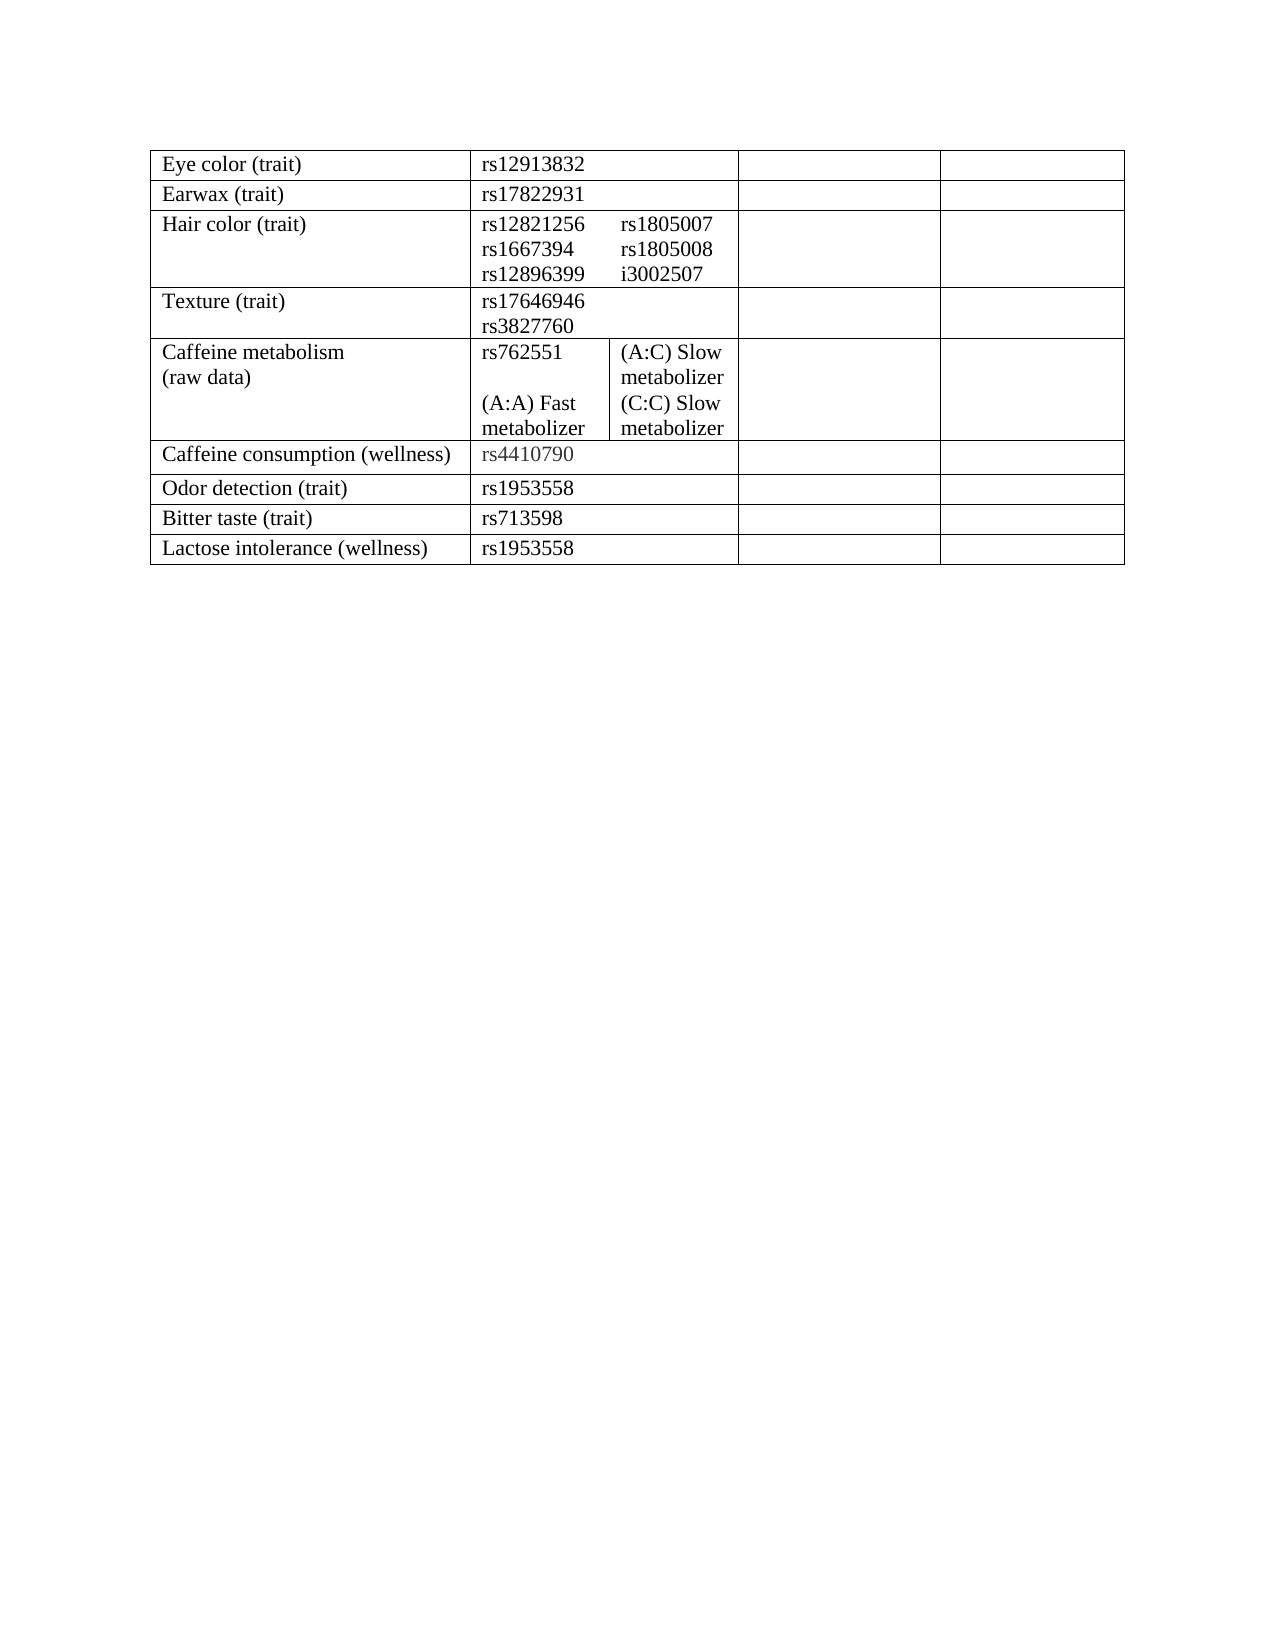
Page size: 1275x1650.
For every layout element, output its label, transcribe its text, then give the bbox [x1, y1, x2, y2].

table_cell rs1805007 rs1805008 i3002507 [609, 211, 738, 287]
table_cell [941, 211, 1124, 287]
table_cell [739, 151, 940, 180]
table_cell [739, 339, 940, 440]
table_cell [739, 505, 940, 534]
table_cell [941, 535, 1124, 564]
table_cell [941, 505, 1124, 534]
table_cell Lactose intolerance (wellness) [151, 535, 470, 564]
table_cell [739, 535, 940, 564]
table_cell [941, 339, 1124, 440]
table_cell [941, 181, 1124, 210]
table_cell rs1953558 [471, 535, 738, 564]
table_cell rs762551 (A:A) Fast metabolizer [471, 339, 609, 440]
table_cell rs1953558 [471, 475, 738, 504]
table_cell Hair color (trait) [151, 211, 470, 287]
table_cell [739, 441, 940, 474]
table_cell Bitter taste (trait) [151, 505, 470, 534]
table_cell Caffeine metabolism (raw data) [151, 339, 470, 440]
table_cell [739, 288, 940, 338]
table_cell Texture (trait) [151, 288, 470, 338]
table_cell [739, 475, 940, 504]
table_cell [941, 441, 1124, 474]
table_cell [941, 151, 1124, 180]
table_cell rs713598 [471, 505, 738, 534]
table_cell [739, 181, 940, 210]
table_cell rs4410790 [471, 441, 738, 474]
table_cell [739, 211, 940, 287]
table_cell rs12821256 rs1667394 rs12896399 [471, 211, 609, 287]
table_cell [941, 288, 1124, 338]
table_cell (A:C) Slow metabolizer (C:C) Slow metabolizer [610, 339, 738, 440]
table_cell rs17646946 rs3827760 [471, 288, 738, 338]
table_cell Eye color (trait) [151, 151, 470, 180]
table_cell rs17822931 [471, 181, 738, 210]
table_cell Odor detection (trait) [151, 475, 470, 504]
table_cell Caffeine consumption (wellness) [151, 441, 470, 474]
table_cell Earwax (trait) [151, 181, 470, 210]
table_cell [941, 475, 1124, 504]
table_cell rs12913832 [471, 151, 738, 180]
